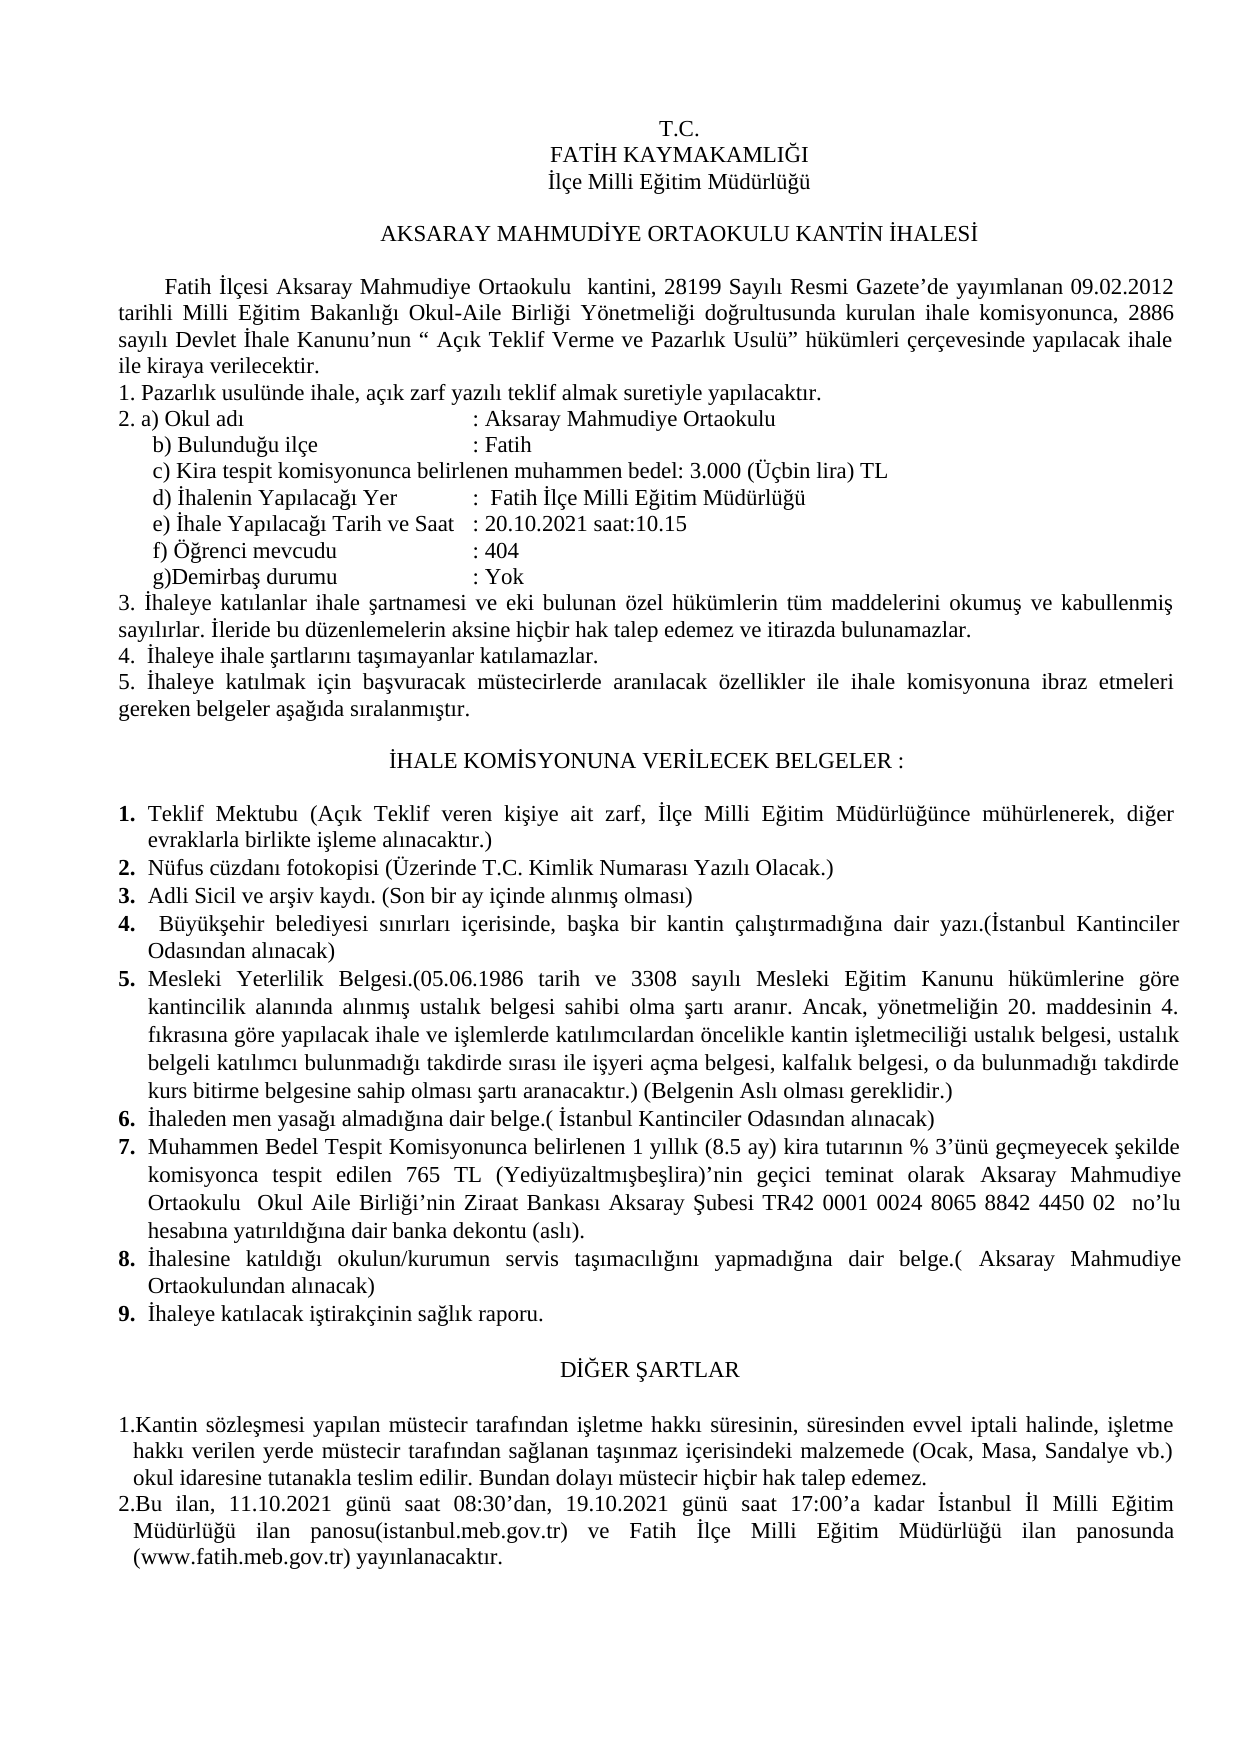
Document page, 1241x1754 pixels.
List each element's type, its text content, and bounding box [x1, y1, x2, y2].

text 1. Pazarlık usulünde ihale, açık zarf yazılı teklif almak suretiyle yapılacaktır. [118, 378, 1175, 405]
text e) İhale Yapılacağı Tarih ve Saat : 20.10.2021 saat:10.15 [118, 510, 1175, 537]
text 1.Kantin sözleşmesi yapılan müstecir tarafından işletme hakkı süresinin, süresinden evvel iptali halinde, işletme hakkı verilen yerde müstecir tarafından sağlanan taşınmaz içerisindeki malzemede (Ocak, Masa, Sandalye vb.) okul idaresine tutanakla teslim edilir. Bundan dolayı müstecir hiçbir hak talep edemez. [118, 1411, 1175, 1490]
list Adli Sicil ve arşiv kaydı. (Son bir ay içinde alınmış olması) [118, 881, 1181, 909]
text Fatih İlçesi Aksaray Mahmudiye Ortaokulu kantini, 28199 Sayılı Resmi Gazete’de yayımlanan 09.02.2012 tarihli Milli Eğitim Bakanlığı Okul-Aile Birliği Yönetmeliği doğrultusunda kurulan ihale komisyonunca, 2886 sayılı Devlet İhale Kanunu’nun “ Açık Teklif Verme ve Pazarlık Usulü” hükümleri çerçevesinde yapılacak ihale ile kiraya verilecektir. [118, 273, 1175, 378]
text 5. İhaleye katılmak için başvuracak müstecirlerde aranılacak özellikler ile ihale komisyonuna ibraz etmeleri gereken belgeler aşağıda sıralanmıştır. [118, 668, 1175, 721]
list Teklif Mektubu (Açık Teklif veren kişiye ait zarf, İlçe Milli Eğitim Müdürlüğünce mühürlenerek, diğer evraklarla birlikte işleme alınacaktır.) [118, 800, 1175, 853]
text f) Öğrenci mevcudu : 404 [118, 537, 1175, 563]
text 4. İhaleye ihale şartlarını taşımayanlar katılamazlar. [118, 642, 1175, 668]
list Mesleki Yeterlilik Belgesi.(05.06.1986 tarih ve 3308 sayılı Mesleki Eğitim Kanunu hükümlerine göre kantincilik alanında alınmış ustalık belgesi sahibi olma şartı aranır. Ancak, yönetmeliğin 20. maddesinin 4. fıkrasına göre yapılacak ihale ve işlemlerde katılımcılardan öncelikle kantin işletmeciliği ustalık belgesi, ustalık belgeli katılımcı bulunmadığı takdirde sırası ile işyeri açma belgesi, kalfalık belgesi, o da bulunmadığı takdirde kurs bitirme belgesine sahip olması şartı aranacaktır.) (Belgenin Aslı olması gereklidir.) [118, 964, 1181, 1104]
list Büyükşehir belediyesi sınırları içerisinde, başka bir kantin çalıştırmadığına dair yazı.(İstanbul Kantinciler Odasından alınacak) [118, 909, 1181, 964]
list Nüfus cüzdanı fotokopisi (Üzerinde T.C. Kimlik Numarası Yazılı Olacak.) [118, 853, 1181, 881]
text FATİH KAYMAKAMLIĞI [118, 141, 1240, 168]
list İhalesine katıldığı okulun/kurumun servis taşımacılığını yapmadığına dair belge.( Aksaray Mahmudiye Ortaokulundan alınacak) [118, 1244, 1181, 1299]
list İhaleye katılacak iştirakçinin sağlık raporu. [118, 1299, 1181, 1327]
text DİĞER ŞARTLAR [118, 1355, 1181, 1383]
text c) Kira tespit komisyonunca belirlenen muhammen bedel: 3.000 (Üçbin lira) TL [118, 458, 1175, 484]
text 3. İhaleye katılanlar ihale şartnamesi ve eki bulunan özel hükümlerin tüm maddelerini okumuş ve kabullenmiş sayılırlar. İleride bu düzenlemelerin aksine hiçbir hak talep edemez ve itirazda bulunamazlar. [118, 589, 1175, 642]
text g)Demirbaş durumu : Yok [118, 563, 1175, 589]
text d) İhalenin Yapılacağı Yer : Fatih İlçe Milli Eğitim Müdürlüğü [118, 484, 1175, 510]
text b) Bulunduğu ilçe : Fatih [118, 431, 1240, 458]
text İlçe Milli Eğitim Müdürlüğü [118, 168, 1240, 194]
list Muhammen Bedel Tespit Komisyonunca belirlenen 1 yıllık (8.5 ay) kira tutarının % 3’ünü geçmeyecek şekilde komisyonca tespit edilen 765 TL (Yediyüzaltmışbeşlira)’nin geçici teminat olarak Aksaray Mahmudiye Ortaokulu Okul Aile Birliği’nin Ziraat Bankası Aksaray Şubesi TR42 0001 0024 8065 8842 4450 02 no’lu hesabına yatırıldığına dair banka dekontu (aslı). [118, 1132, 1181, 1244]
text 2.Bu ilan, 11.10.2021 günü saat 08:30’dan, 19.10.2021 günü saat 17:00’a kadar İstanbul İl Milli Eğitim Müdürlüğü ilan panosu(istanbul.meb.gov.tr) ve Fatih İlçe Milli Eğitim Müdürlüğü ilan panosunda (www.fatih.meb.gov.tr) yayınlanacaktır. [118, 1490, 1175, 1569]
text 2. a) Okul adı : Aksaray Mahmudiye Ortaokulu [118, 405, 1240, 431]
text T.C. [118, 115, 1240, 141]
list İhaleden men yasağı almadığına dair belge.( İstanbul Kantinciler Odasından alınacak) [118, 1104, 1181, 1132]
text İHALE KOMİSYONUNA VERİLECEK BELGELER : [118, 747, 1175, 774]
text AKSARAY MAHMUDİYE ORTAOKULU KANTİN İHALESİ [118, 220, 1240, 247]
